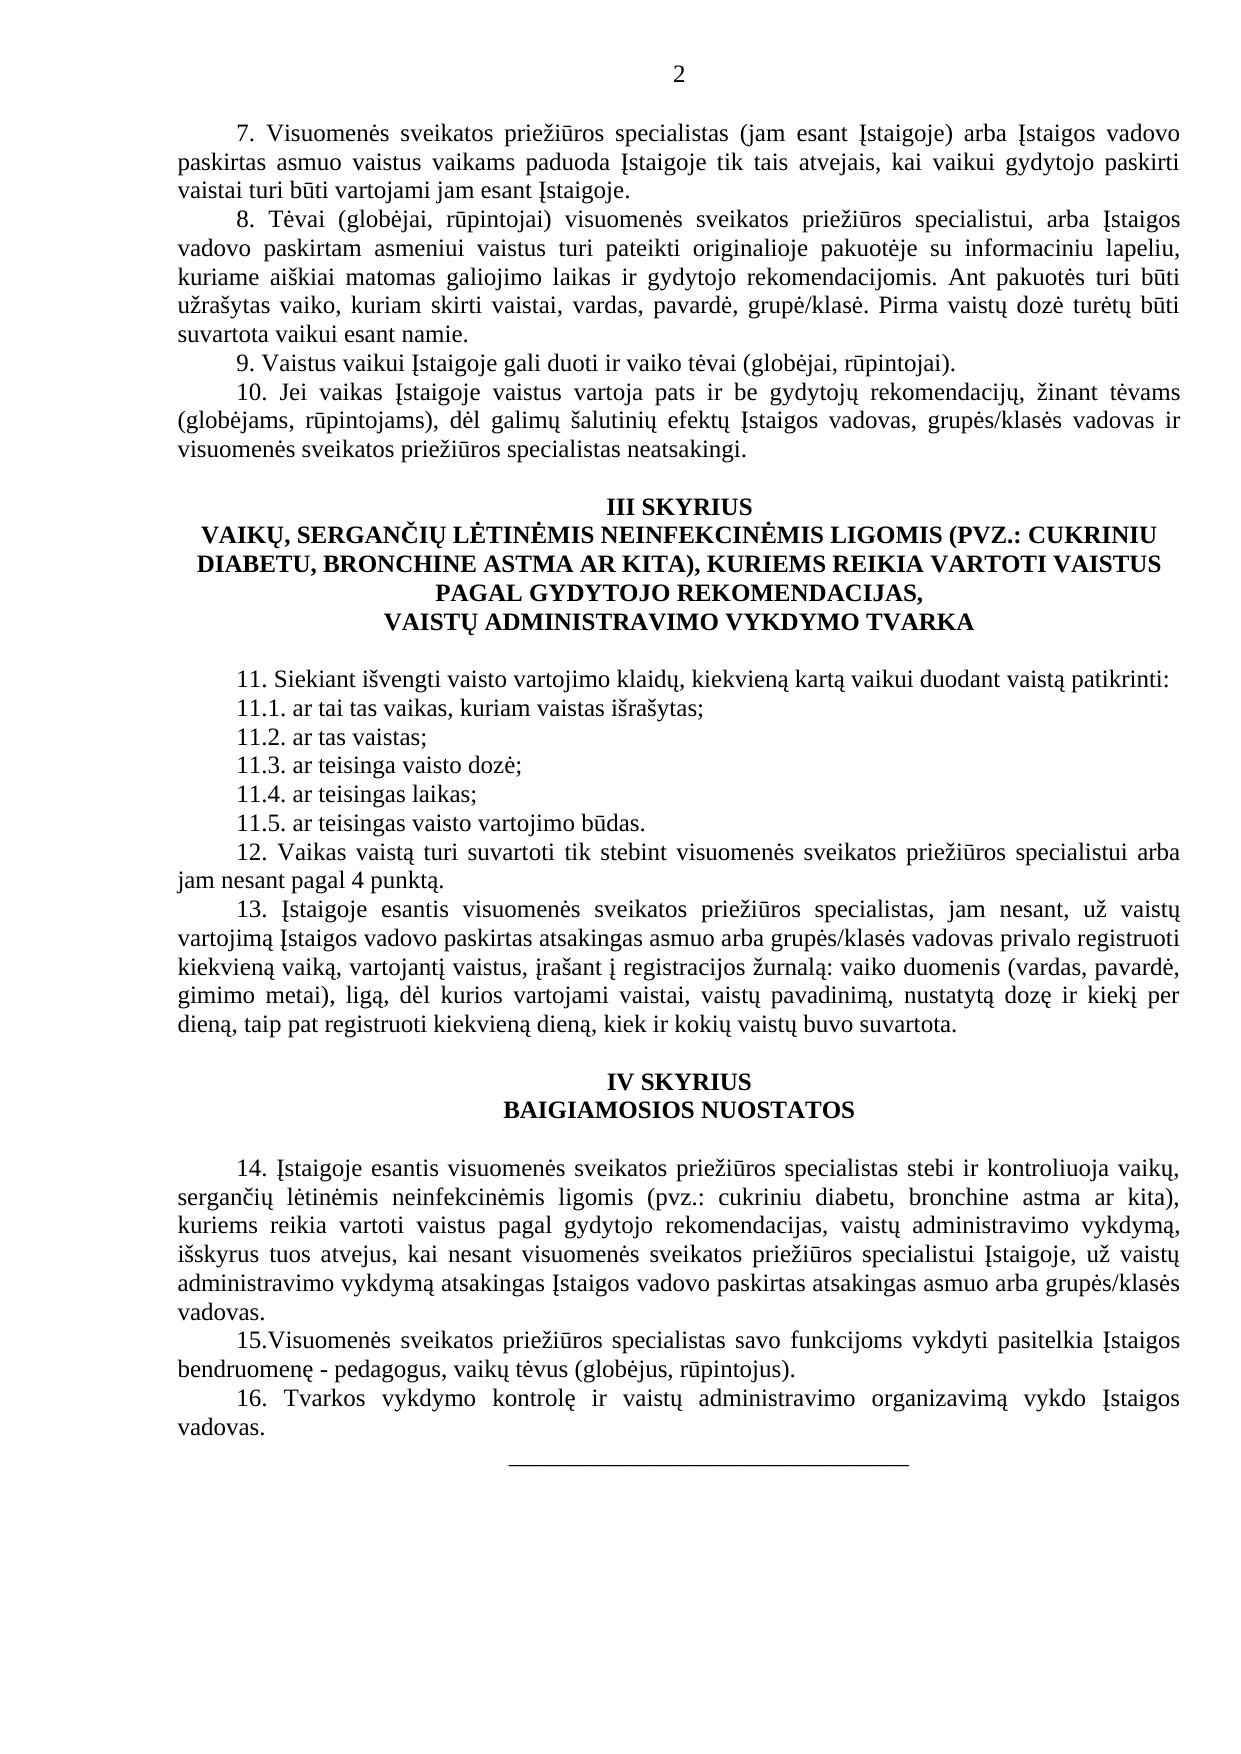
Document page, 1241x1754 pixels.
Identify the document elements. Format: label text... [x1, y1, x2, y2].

text 14. Įstaigoje esantis visuomenės sveikatos priežiūros specialistas stebi ir kontroliuoja vaikų, sergančių lėtinėmis neinfekcinėmis ligomis (pvz.: cukriniu diabetu, bronchine astma ar kita), kuriems reikia vartoti vaistus pagal gydytojo rekomendacijas, vaistų administravimo vykdymą, išskyrus tuos atvejus, kai nesant visuomenės sveikatos priežiūros specialistui Įstaigoje, už vaistų administravimo vykdymą atsakingas Įstaigos vadovo paskirtas atsakingas asmuo arba grupės/klasės vadovas. [177, 1153, 1181, 1326]
text 15.Visuomenės sveikatos priežiūros specialistas savo funkcijoms vykdyti pasitelkia Įstaigos bendruomenę - pedagogus, vaikų tėvus (globėjus, rūpintojus). [177, 1326, 1181, 1383]
text 11.1. ar tai tas vaikas, kuriam vaistas išrašytas; [177, 693, 1181, 722]
text 11.5. ar teisingas vaisto vartojimo būdas. [177, 808, 1181, 837]
text 16. Tvarkos vykdymo kontrolę ir vaistų administravimo organizavimą vykdo Įstaigos vadovas. [177, 1383, 1181, 1441]
text 11. Siekiant išvengti vaisto vartojimo klaidų, kiekvieną kartą vaikui duodant vaistą patikrinti: [177, 664, 1181, 693]
text ________________________________ [177, 1441, 1181, 1469]
text 11.3. ar teisinga vaisto dozė; [177, 751, 1181, 779]
list VAIKŲ, SERGANČIŲ LĖTINĖMIS NEINFEKCINĖMIS LIGOMIS (PVZ.: CUKRINIU DIABETU, BRONCHINE ASTMA AR KITA), KURIEMS REIKIA VARTOTI VAISTUS PAGAL GYDYTOJO REKOMENDACIJAS, [177, 521, 1181, 607]
list BAIGIAMOSIOS NUOSTATOS [177, 1096, 1181, 1124]
text 11.2. ar tas vaistas; [177, 722, 1181, 751]
text 11.4. ar teisingas laikas; [177, 779, 1181, 808]
text 9. Vaistus vaikui Įstaigoje gali duoti ir vaiko tėvai (globėjai, rūpintojai). [177, 348, 1181, 377]
text 12. Vaikas vaistą turi suvartoti tik stebint visuomenės sveikatos priežiūros specialistui arba jam nesant pagal 4 punktą. [177, 837, 1181, 894]
text 10. Jei vaikas Įstaigoje vaistus vartoja pats ir be gydytojų rekomendacijų, žinant tėvams (globėjams, rūpintojams), dėl galimų šalutinių efektų Įstaigos vadovas, grupės/klasės vadovas ir visuomenės sveikatos priežiūros specialistas neatsakingi. [177, 377, 1181, 463]
text 8. Tėvai (globėjai, rūpintojai) visuomenės sveikatos priežiūros specialistui, arba Įstaigos vadovo paskirtam asmeniui vaistus turi pateikti originalioje pakuotėje su informaciniu lapeliu, kuriame aiškiai matomas galiojimo laikas ir gydytojo rekomendacijomis. Ant pakuotės turi būti užrašytas vaiko, kuriam skirti vaistai, vardas, pavardė, grupė/klasė. Pirma vaistų dozė turėtų būti suvartota vaikui esant namie. [177, 204, 1181, 348]
list IV SKYRIUS [177, 1067, 1181, 1096]
list III SKYRIUS [177, 492, 1181, 521]
text 13. Įstaigoje esantis visuomenės sveikatos priežiūros specialistas, jam nesant, už vaistų vartojimą Įstaigos vadovo paskirtas atsakingas asmuo arba grupės/klasės vadovas privalo registruoti kiekvieną vaiką, vartojantį vaistus, įrašant į registracijos žurnalą: vaiko duomenis (vardas, pavardė, gimimo metai), ligą, dėl kurios vartojami vaistai, vaistų pavadinimą, nustatytą dozę ir kiekį per dieną, taip pat registruoti kiekvieną dieną, kiek ir kokių vaistų buvo suvartota. [177, 894, 1181, 1038]
list VAISTŲ ADMINISTRAVIMO VYKDYMO TVARKA [177, 607, 1181, 636]
text 7. Visuomenės sveikatos priežiūros specialistas (jam esant Įstaigoje) arba Įstaigos vadovo paskirtas asmuo vaistus vaikams paduoda Įstaigoje tik tais atvejais, kai vaikui gydytojo paskirti vaistai turi būti vartojami jam esant Įstaigoje. [177, 118, 1181, 204]
